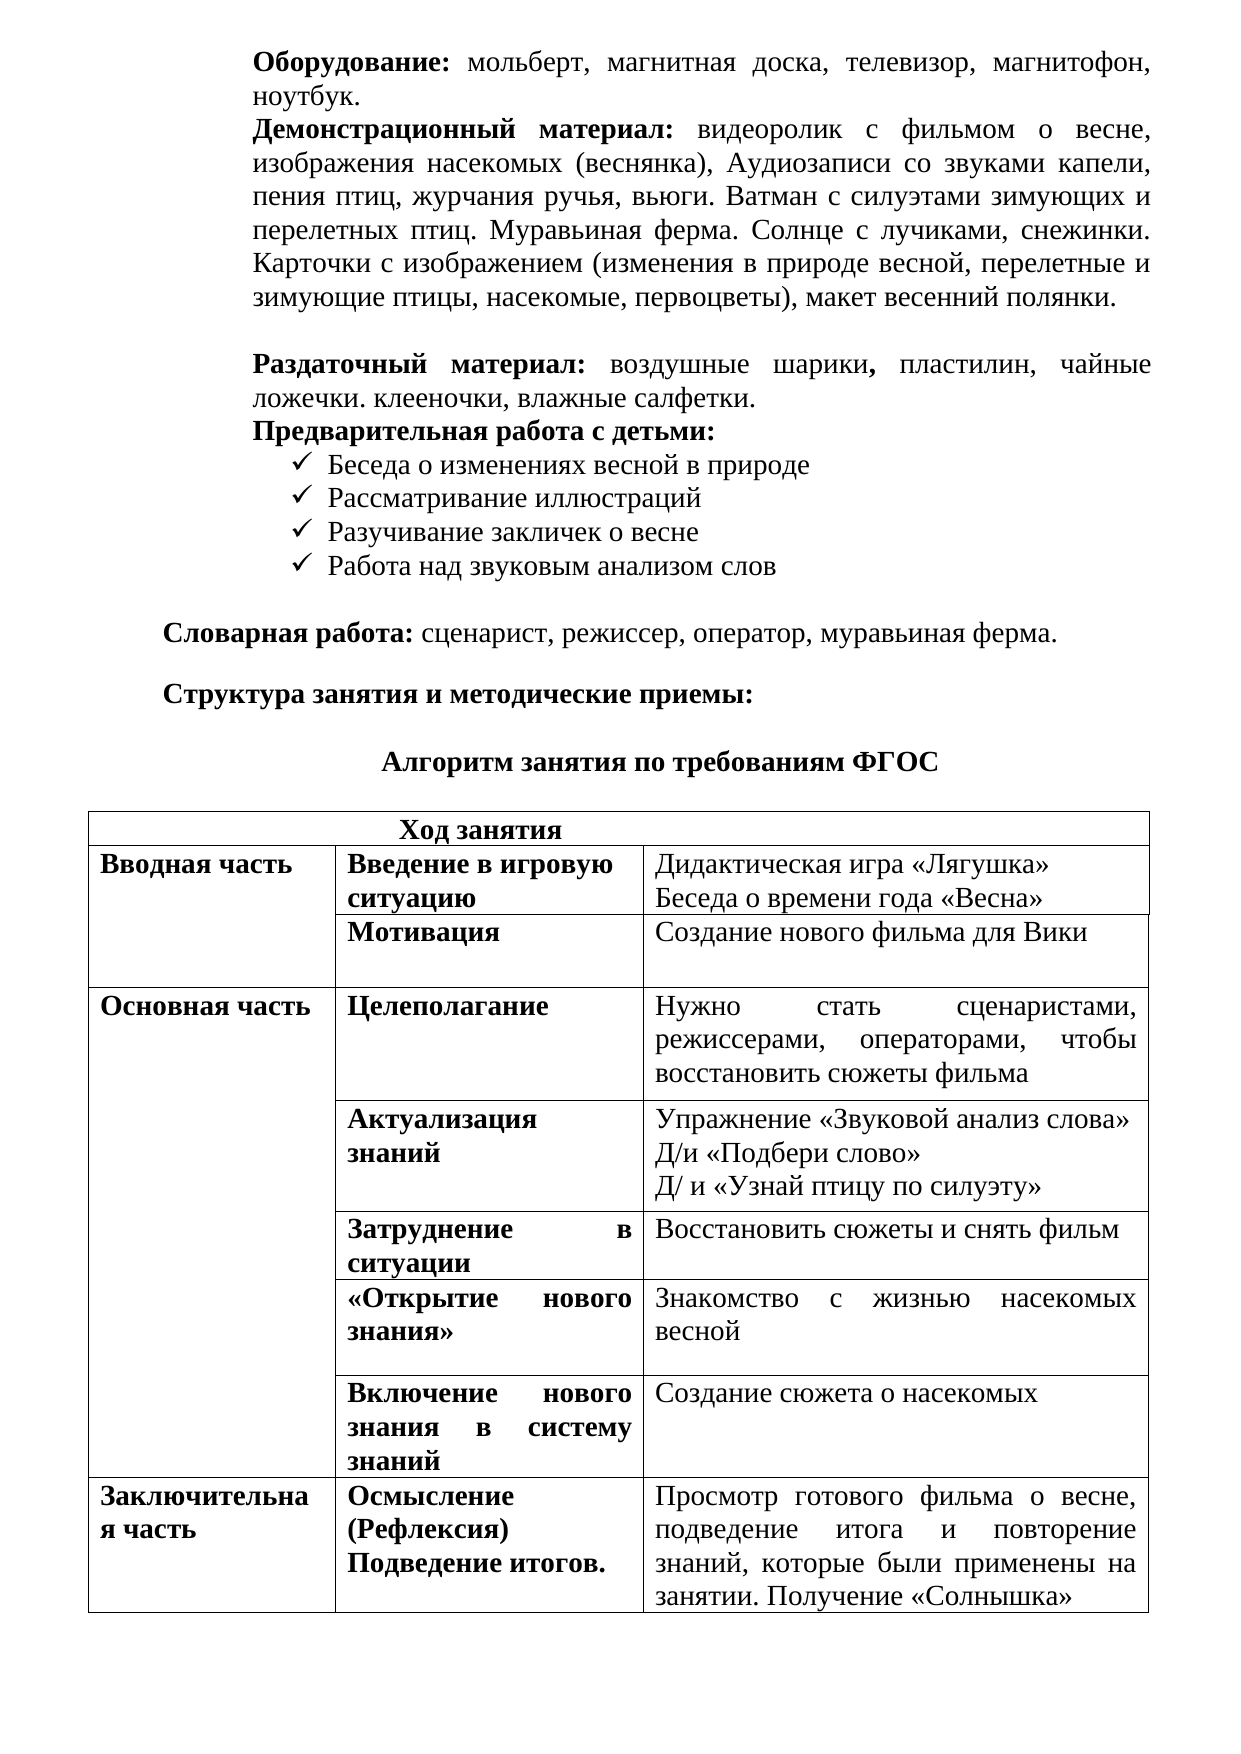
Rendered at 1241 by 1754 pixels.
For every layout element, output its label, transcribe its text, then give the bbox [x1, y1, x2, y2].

list Беседа о изменениях весной в природе [290, 447, 1152, 481]
table_cell Вводная часть [89, 846, 335, 987]
list Предварительная работа с детьми: [252, 413, 1152, 447]
table_cell Мотивация [336, 915, 643, 987]
table_cell Основная часть [89, 988, 335, 1477]
list Алгоритм занятия по требованиям ФГОС [162, 744, 1152, 777]
table_cell Включение нового знания в систему знаний [336, 1376, 643, 1477]
table_cell Введение в игровую ситуацию [336, 846, 643, 913]
table_cell Создание сюжета о насекомых [644, 1376, 1148, 1477]
table_cell Нужно стать сценаристами, режиссерами, операторами, чтобы восстановить сюжеты фильма [644, 988, 1148, 1100]
table_cell Упражнение «Звуковой анализ слова» Д/и «Подбери слово» Д/ и «Узнай птицу по силуэту» [644, 1101, 1148, 1211]
list Работа над звуковым анализом слов [290, 548, 1152, 581]
table_header Ход занятия [89, 812, 1149, 845]
table_cell Актуализация знаний [336, 1101, 643, 1211]
table_cell Заключительная часть [89, 1478, 335, 1612]
table_cell Просмотр готового фильма о весне, подведение итога и повторение знаний, которые были применены на занятии. Получение «Солнышка» [644, 1478, 1148, 1612]
list Раздаточный материал: воздушные шарики, пластилин, чайные ложечки. клееночки, влажные салфетки. [252, 346, 1152, 413]
table_cell Затруднение в ситуации [336, 1212, 643, 1279]
list Разучивание закличек о весне [290, 514, 1152, 548]
table_cell Целеполагание [336, 988, 643, 1100]
table_cell Создание нового фильма для Вики [644, 915, 1148, 987]
list Демонстрационный материал: видеоролик с фильмом о весне, изображения насекомых (веснянка), Аудиозаписи со звуками капели, пения птиц, журчания ручья, вьюги. Ватман с силуэтами зимующих и перелетных птиц. Муравьиная ферма. Солнце с лучиками, снежинки. Карточки с изображением (изменения в природе весной, перелетные и зимующие птицы, насекомые, первоцветы), макет весенний полянки. [252, 111, 1152, 313]
list Словарная работа: сценарист, режиссер, оператор, муравьиная ферма. [162, 615, 1152, 648]
table_cell «Открытие нового знания» [336, 1280, 643, 1374]
table_cell Дидактическая игра «Лягушка» Беседа о времени года «Весна» [644, 846, 1149, 913]
table_cell Осмысление (Рефлексия) Подведение итогов. [336, 1478, 643, 1612]
table_cell Восстановить сюжеты и снять фильм [644, 1212, 1148, 1279]
list Структура занятия и методические приемы: [162, 677, 1152, 710]
list Оборудование: мольберт, магнитная доска, телевизор, магнитофон, ноутбук. [252, 44, 1152, 111]
list Рассматривание иллюстраций [290, 481, 1152, 514]
table_cell Знакомство с жизнью насекомых весной [644, 1280, 1148, 1374]
